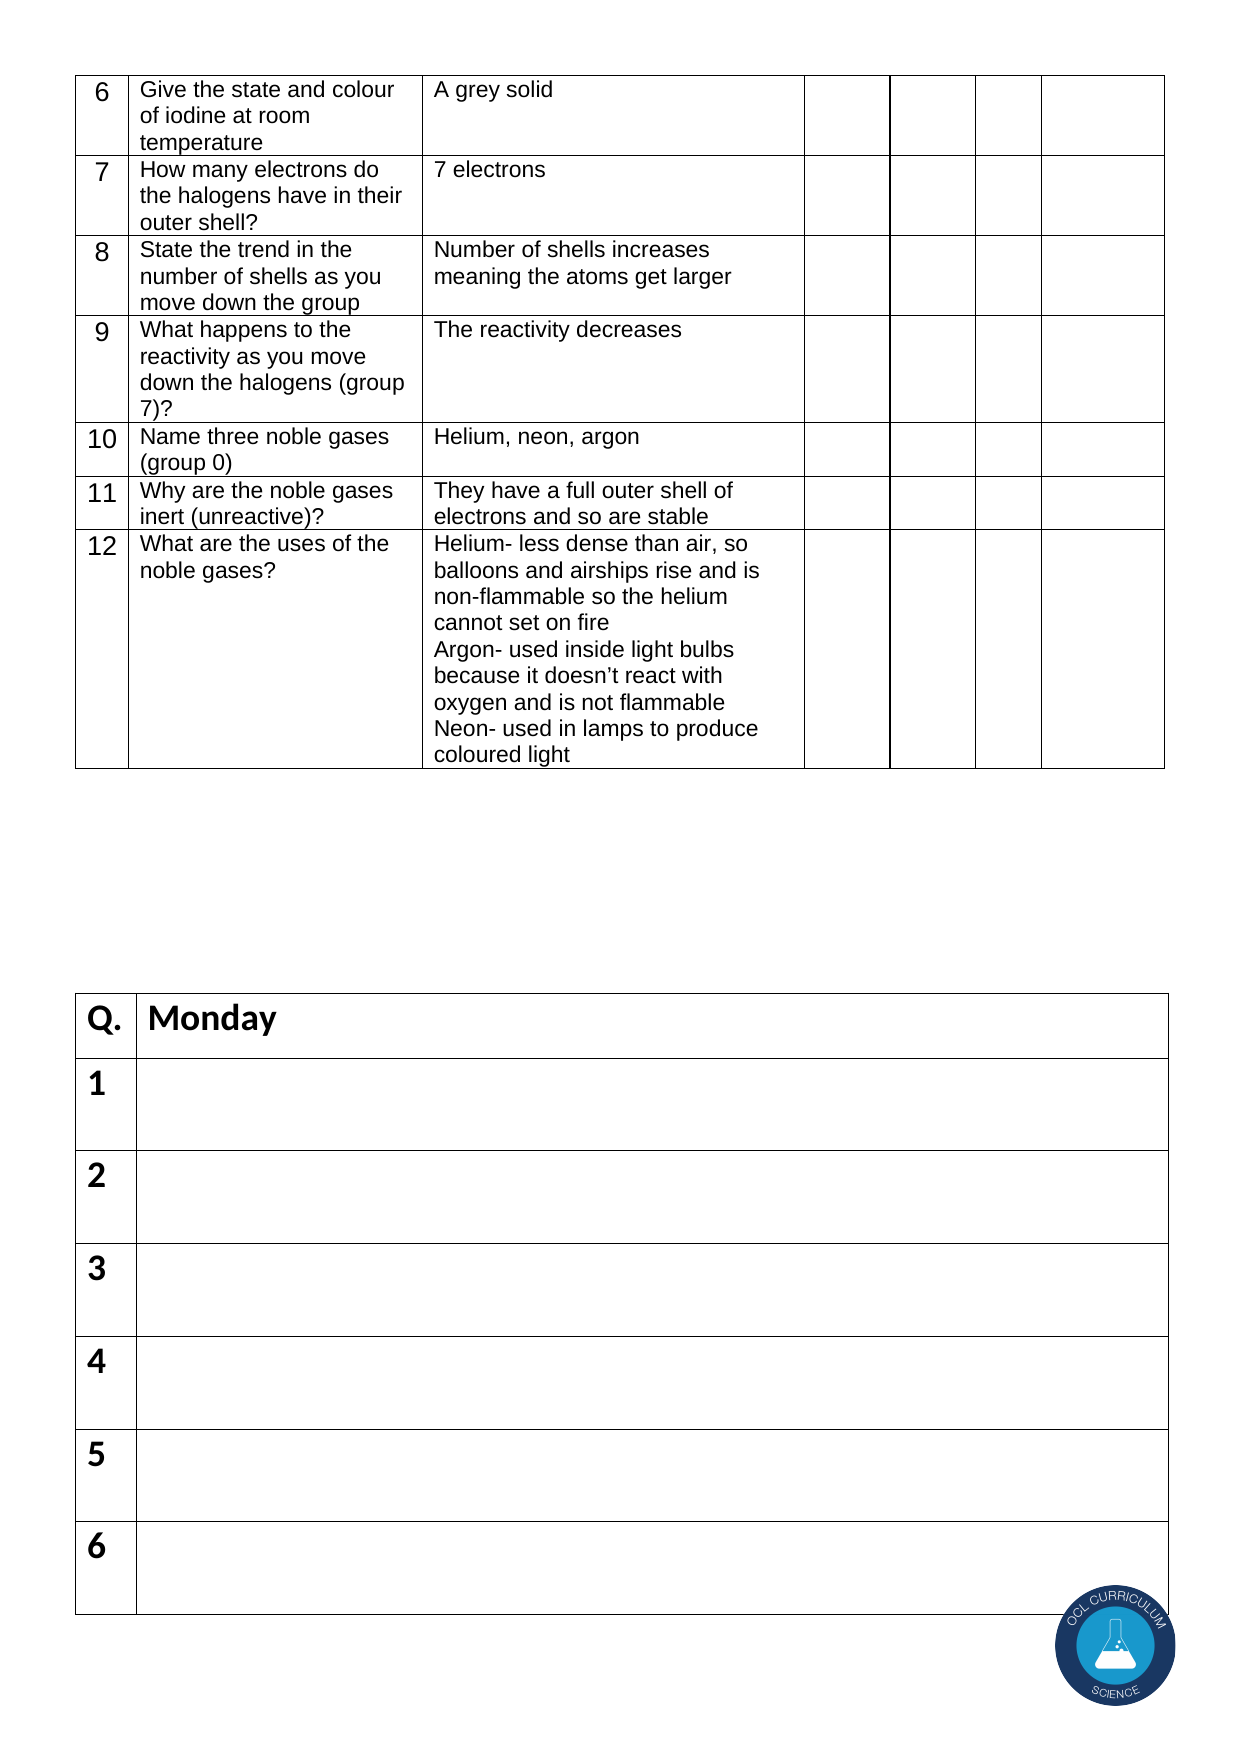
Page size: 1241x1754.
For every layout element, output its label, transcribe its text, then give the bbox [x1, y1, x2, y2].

table_cell Name three noble gases (group 0) [129, 423, 422, 476]
table_cell [976, 236, 1041, 315]
table_cell [976, 76, 1041, 155]
table_cell 8 [76, 236, 128, 315]
table_cell 6 [76, 1522, 136, 1614]
table_header Q. [76, 994, 136, 1058]
table_cell 10 [76, 423, 128, 476]
table_cell Helium, neon, argon [423, 423, 804, 476]
table_cell 9 [76, 316, 128, 422]
table_cell 6 [76, 76, 128, 155]
table_cell [891, 530, 975, 767]
table_cell [1042, 316, 1164, 422]
table_cell 3 [76, 1244, 136, 1336]
table_cell [137, 1244, 1168, 1336]
table_cell [891, 156, 975, 235]
table_cell A grey solid [423, 76, 804, 155]
table_cell Helium- less dense than air, so balloons and airships rise and is non-flammable so the helium cannot set on fire Argon- used inside light bulbs because it doesn’t react with oxygen and is not flammable Neon- used in lamps to produce coloured light [423, 530, 804, 767]
table_cell [1042, 530, 1164, 767]
table_cell They have a full outer shell of electrons and so are stable [423, 477, 804, 529]
table_cell 1 [76, 1059, 136, 1150]
table_cell [976, 316, 1041, 422]
table_cell [805, 156, 889, 235]
table_cell [805, 423, 889, 476]
table_cell [891, 477, 975, 529]
table_cell [1042, 236, 1164, 315]
table_cell 4 [76, 1337, 136, 1428]
table_cell [137, 1151, 1168, 1243]
table_cell [137, 1337, 1168, 1428]
table_cell What are the uses of the noble gases? [129, 530, 422, 767]
table_cell Why are the noble gases inert (unreactive)? [129, 477, 422, 529]
table_cell 12 [76, 530, 128, 767]
table_cell 7 [76, 156, 128, 235]
table_cell Give the state and colour of iodine at room temperature [129, 76, 422, 155]
table_cell [1042, 423, 1164, 476]
table_cell [805, 477, 889, 529]
table_cell [137, 1522, 1168, 1614]
table_cell [137, 1059, 1168, 1150]
table_cell [805, 236, 889, 315]
table_cell [891, 423, 975, 476]
table_cell [805, 76, 889, 155]
table_cell [1042, 76, 1164, 155]
table_header Monday [137, 994, 1168, 1058]
table_cell [976, 156, 1041, 235]
table_cell What happens to the reactivity as you move down the halogens (group 7)? [129, 316, 422, 422]
table_cell 11 [76, 477, 128, 529]
table_cell Number of shells increases meaning the atoms get larger [423, 236, 804, 315]
picture [1055, 1585, 1176, 1706]
table_cell [976, 530, 1041, 767]
table_cell [891, 316, 975, 422]
table_cell 2 [76, 1151, 136, 1243]
table_cell How many electrons do the halogens have in their outer shell? [129, 156, 422, 235]
table_cell [137, 1430, 1168, 1521]
table_cell [976, 423, 1041, 476]
table_cell 7 electrons [423, 156, 804, 235]
table_cell 5 [76, 1430, 136, 1521]
table_cell [805, 316, 889, 422]
table_cell [1042, 156, 1164, 235]
table_cell [976, 477, 1041, 529]
table_cell [1042, 477, 1164, 529]
table_cell State the trend in the number of shells as you move down the group [129, 236, 422, 315]
table_cell [891, 76, 975, 155]
table_cell [805, 530, 889, 767]
table_cell [891, 236, 975, 315]
table_cell The reactivity decreases [423, 316, 804, 422]
